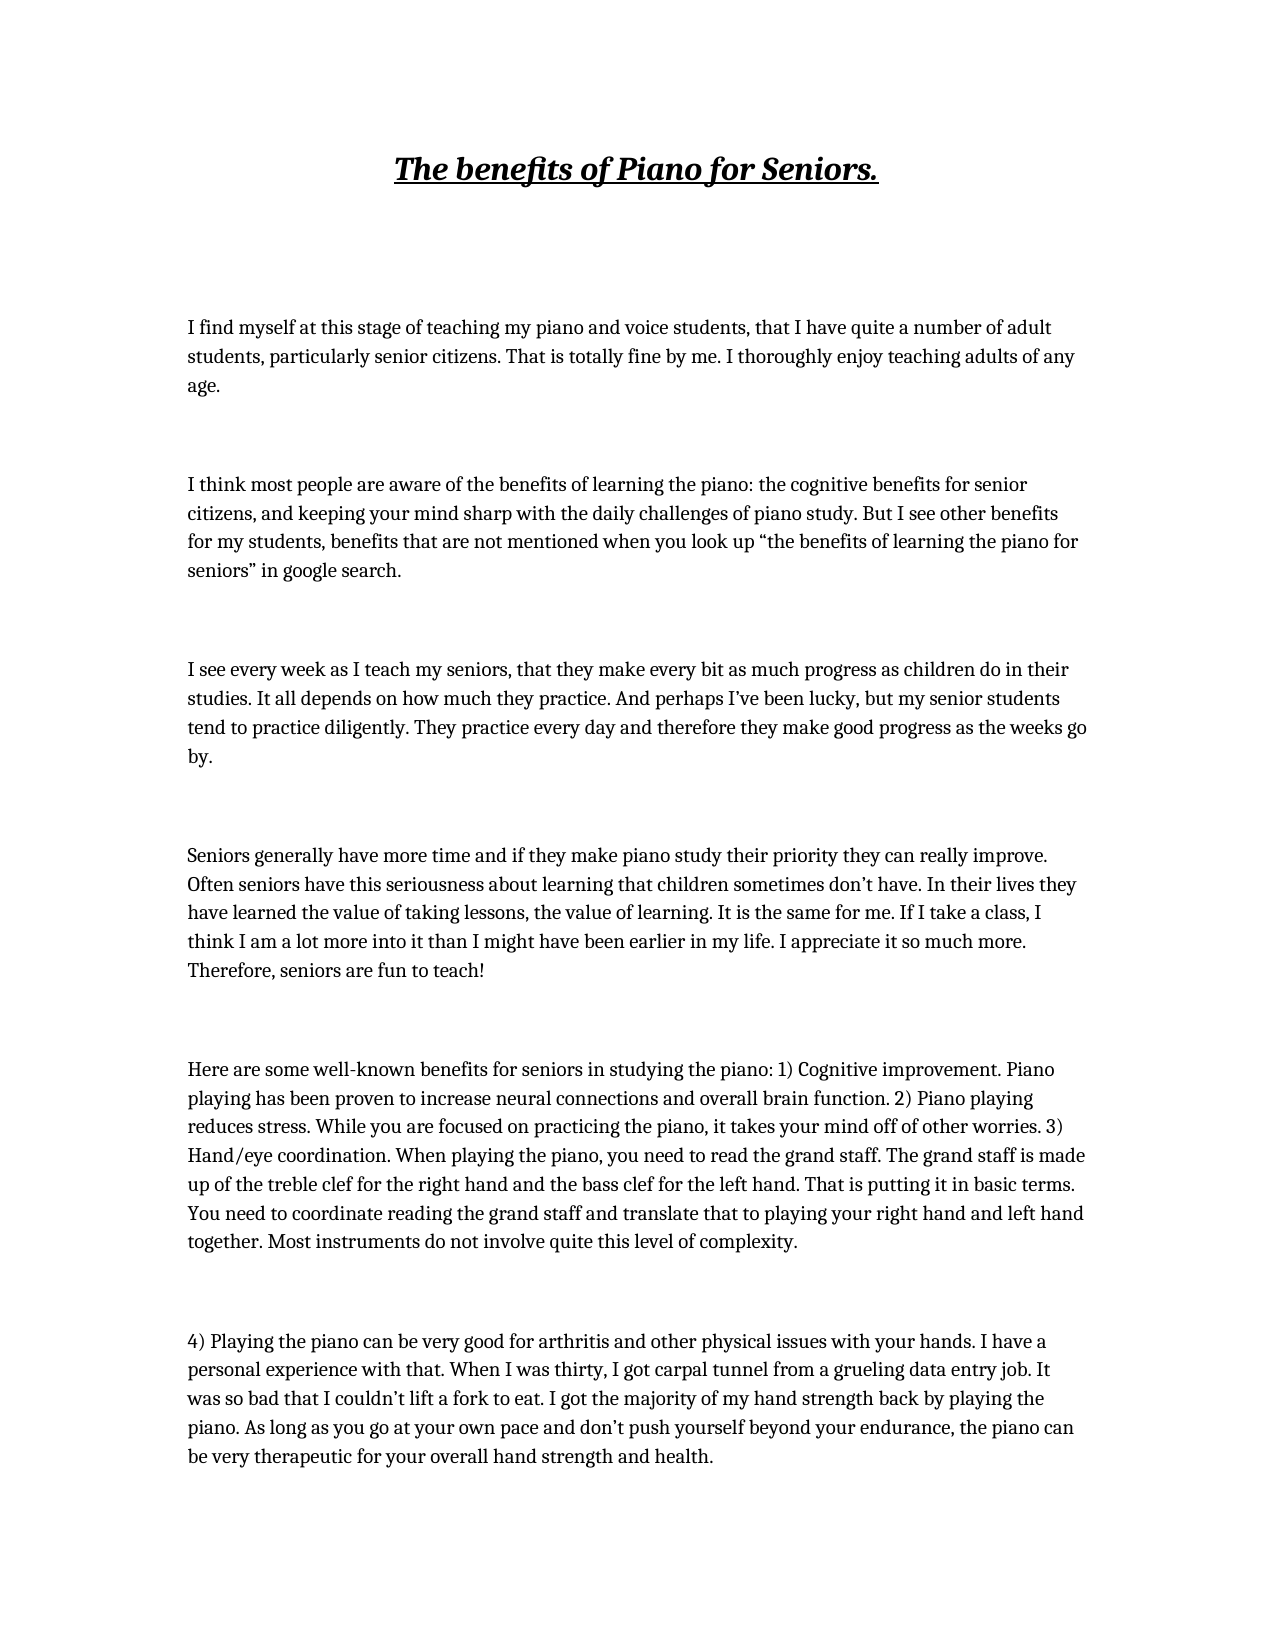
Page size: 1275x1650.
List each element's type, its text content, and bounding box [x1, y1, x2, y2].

text I see every week as I teach my seniors, that they make every bit as much progress as children do in their studies. It all depends on how much they practice. And perhaps I’ve been lucky, but my senior students tend to practice diligently. They practice every day and therefore they make good progress as the weeks go by. [187, 658, 1087, 768]
text Seniors generally have more time and if they make piano study their priority they can really improve. Often seniors have this seriousness about learning that children sometimes don’t have. In their lives they have learned the value of taking lessons, the value of learning. It is the same for me. If I take a class, I think I am a lot more into it than I might have been earlier in my life. I appreciate it so much more. Therefore, seniors are fun to teach! [187, 843, 1087, 982]
text Here are some well-known benefits for seniors in studying the piano: 1) Cognitive improvement. Piano playing has been proven to increase neural connections and overall brain function. 2) Piano playing reduces stress. While you are focused on practicing the piano, it takes your mind off of other worries. 3) Hand/eye coordination. When playing the piano, you need to read the grand staff. The grand staff is made up of the treble clef for the right hand and the bass clef for the left hand. That is putting it in basic terms. You need to coordinate reading the grand staff and translate that to playing your right hand and left hand together. Most instruments do not involve quite this level of complexity. [187, 1058, 1087, 1254]
text The benefits of Piano for Seniors. [187, 150, 1087, 188]
text I find myself at this stage of teaching my piano and voice students, that I have quite a number of adult students, particularly senior citizens. That is totally fine by me. I thoroughly enjoy teaching adults of any age. [187, 316, 1087, 397]
text 4) Playing the piano can be very good for arthritis and other physical issues with your hands. I have a personal experience with that. When I was thirty, I got carpal tunnel from a grueling data entry job. It was so bad that I couldn’t lift a fork to eat. I got the majority of my hand strength back by playing the piano. As long as you go at your own pace and don’t push yourself beyond your endurance, the piano can be very therapeutic for your overall hand strength and health. [187, 1329, 1087, 1468]
text I think most people are aware of the benefits of learning the piano: the cognitive benefits for senior citizens, and keeping your mind sharp with the daily challenges of piano study. But I see other benefits for my students, benefits that are not mentioned when you look up “the benefits of learning the piano for seniors” in google search. [187, 473, 1087, 583]
